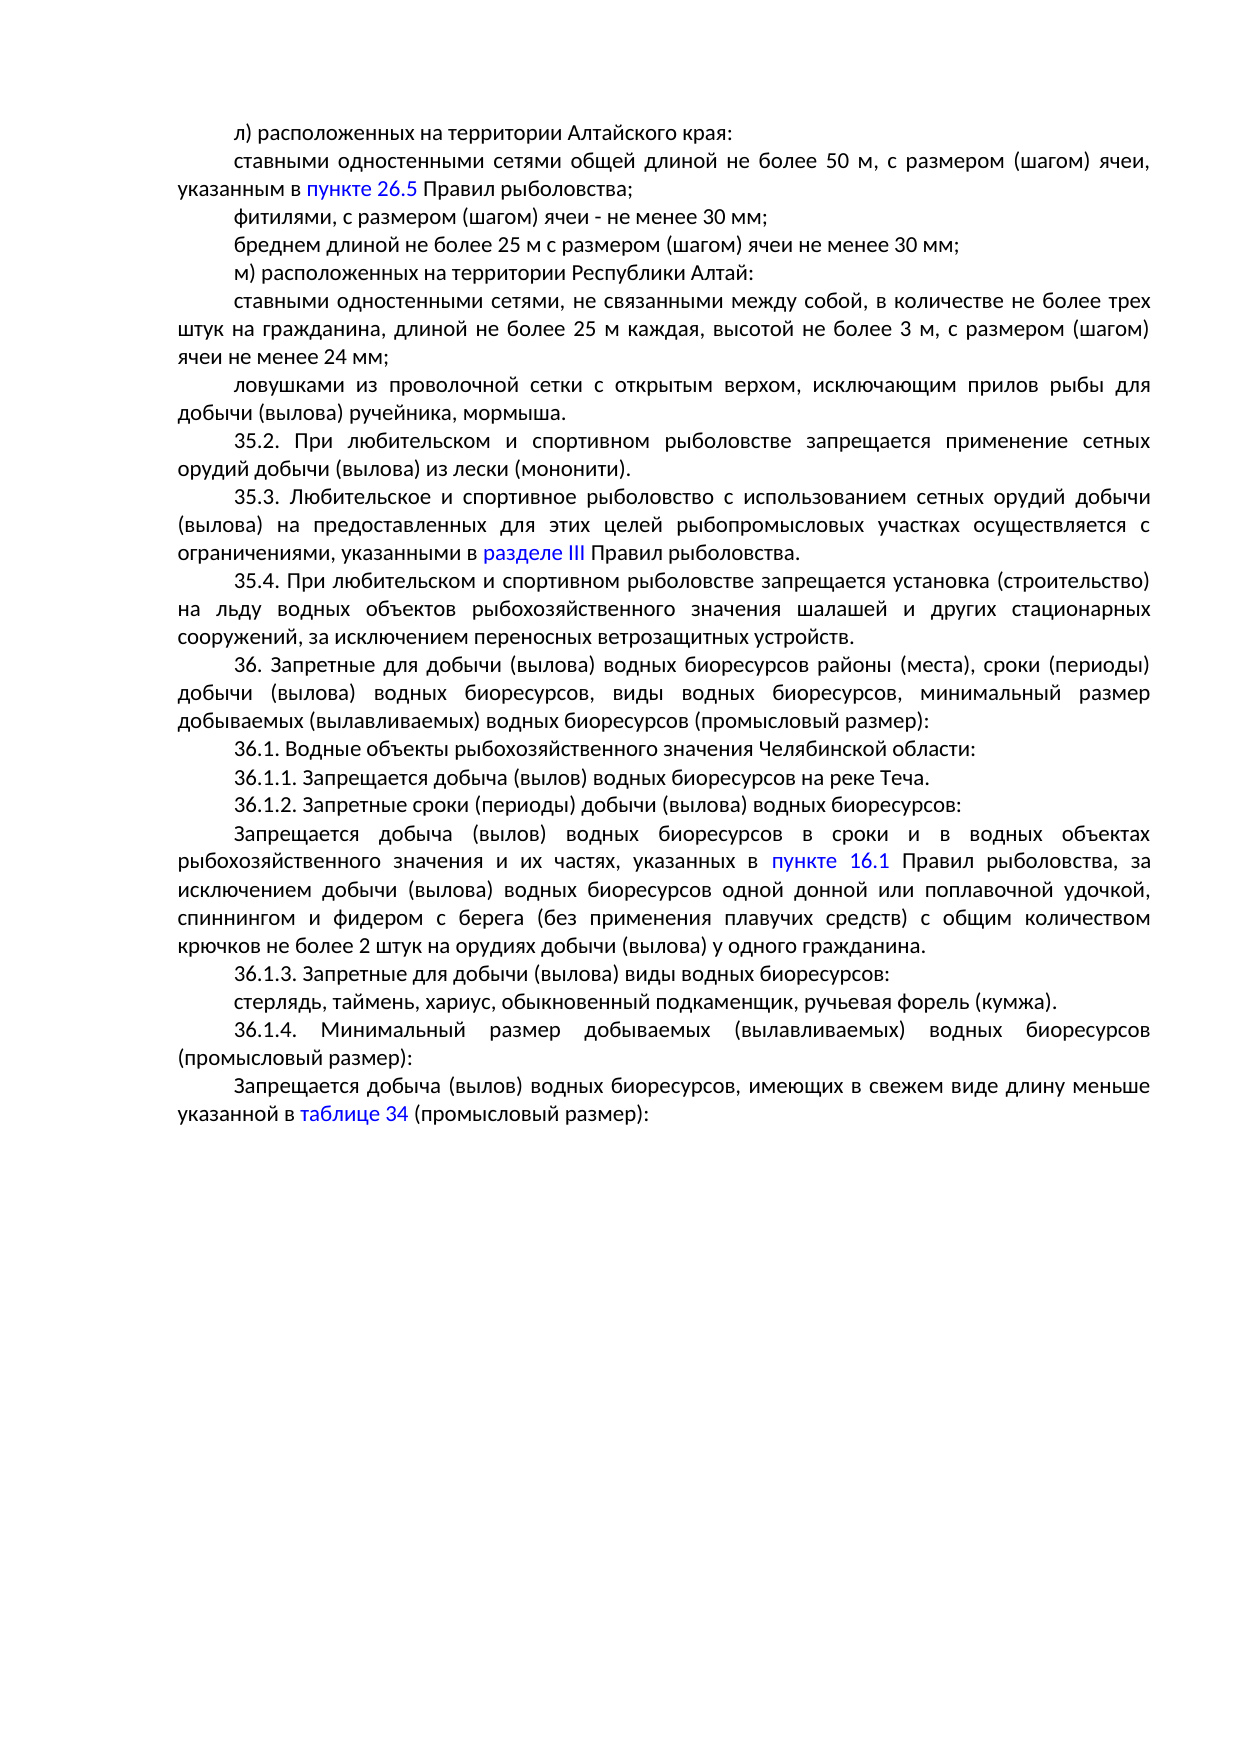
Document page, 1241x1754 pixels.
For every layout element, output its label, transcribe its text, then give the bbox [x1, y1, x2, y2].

text 36.1.2. Запретные сроки (периоды) добычи (вылова) водных биоресурсов: [177, 791, 1152, 819]
text 36.1.3. Запретные для добычи (вылова) виды водных биоресурсов: [177, 959, 1152, 987]
text 36. Запретные для добычи (вылова) водных биоресурсов районы (места), сроки (периоды) добычи (вылова) водных биоресурсов, виды водных биоресурсов, минимальный размер добываемых (вылавливаемых) водных биоресурсов (промысловый размер): [177, 651, 1152, 734]
text 35.3. Любительское и спортивное рыболовство с использованием сетных орудий добычи (вылова) на предоставленных для этих целей рыбопромысловых участках осуществляется с ограничениями, указанными в разделе III Правил рыболовства. [177, 482, 1152, 566]
text 36.1. Водные объекты рыбохозяйственного значения Челябинской области: [177, 734, 1152, 763]
text 36.1.1. Запрещается добыча (вылов) водных биоресурсов на реке Теча. [177, 763, 1152, 791]
text 35.4. При любительском и спортивном рыболовстве запрещается установка (строительство) на льду водных объектов рыбохозяйственного значения шалашей и других стационарных сооружений, за исключением переносных ветрозащитных устройств. [177, 566, 1152, 651]
text Запрещается добыча (вылов) водных биоресурсов в сроки и в водных объектах рыбохозяйственного значения и их частях, указанных в пункте 16.1 Правил рыболовства, за исключением добычи (вылова) водных биоресурсов одной донной или поплавочной удочкой, спиннингом и фидером с берега (без применения плавучих средств) с общим количеством крючков не более 2 штук на орудиях добычи (вылова) у одного гражданина. [177, 819, 1152, 959]
text бреднем длиной не более 25 м с размером (шагом) ячеи не менее 30 мм; [177, 230, 1152, 258]
text 35.2. При любительском и спортивном рыболовстве запрещается применение сетных орудий добычи (вылова) из лески (мононити). [177, 426, 1152, 482]
text 36.1.4. Минимальный размер добываемых (вылавливаемых) водных биоресурсов (промысловый размер): [177, 1015, 1152, 1071]
text фитилями, с размером (шагом) ячеи - не менее 30 мм; [177, 202, 1152, 230]
text ловушками из проволочной сетки с открытым верхом, исключающим прилов рыбы для добычи (вылова) ручейника, мормыша. [177, 370, 1152, 426]
text ставными одностенными сетями общей длиной не более 50 м, с размером (шагом) ячеи, указанным в пункте 26.5 Правил рыболовства; [177, 146, 1152, 202]
text л) расположенных на территории Алтайского края: [177, 118, 1152, 146]
text стерлядь, таймень, хариус, обыкновенный подкаменщик, ручьевая форель (кумжа). [177, 987, 1152, 1015]
text Запрещается добыча (вылов) водных биоресурсов, имеющих в свежем виде длину меньше указанной в таблице 34 (промысловый размер): [177, 1071, 1152, 1127]
text м) расположенных на территории Республики Алтай: [177, 258, 1152, 286]
text ставными одностенными сетями, не связанными между собой, в количестве не более трех штук на гражданина, длиной не более 25 м каждая, высотой не более 3 м, с размером (шагом) ячеи не менее 24 мм; [177, 286, 1152, 370]
